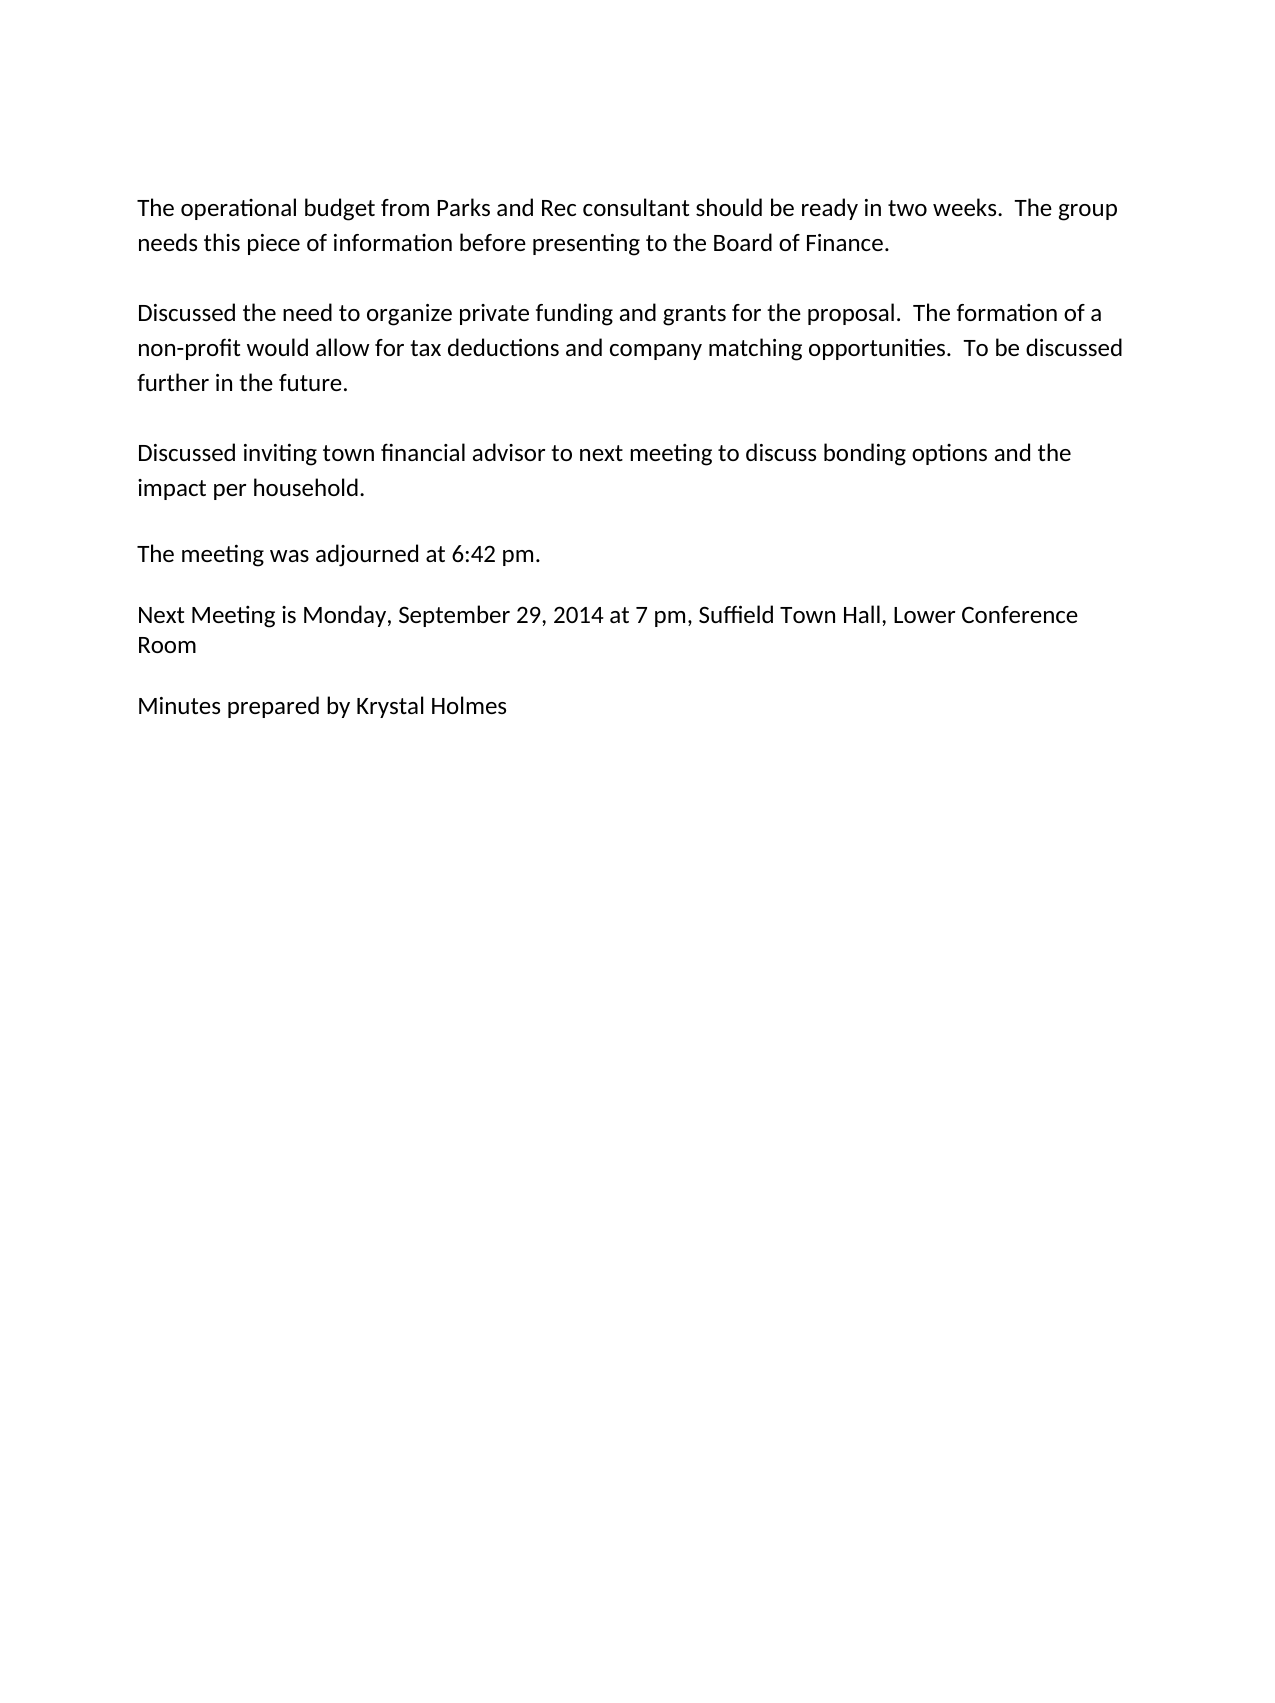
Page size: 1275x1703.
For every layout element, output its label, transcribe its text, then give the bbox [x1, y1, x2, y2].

text The meeting was adjourned at 6:42 pm. [137, 538, 1142, 568]
text Discussed inviting town financial advisor to next meeting to discuss bonding options and the impact per household. [137, 437, 1142, 503]
text The operational budget from Parks and Rec consultant should be ready in two weeks. The group needs this piece of information before presenting to the Board of Finance. [137, 192, 1142, 258]
text Discussed the need to organize private funding and grants for the proposal. The formation of a non-profit would allow for tax deductions and company matching opportunities. To be discussed further in the future. [137, 297, 1142, 398]
text Next Meeting is Monday, September 29, 2014 at 7 pm, Suffield Town Hall, Lower Conference Room [137, 599, 1142, 660]
text Minutes prepared by Krystal Holmes [137, 690, 1142, 721]
